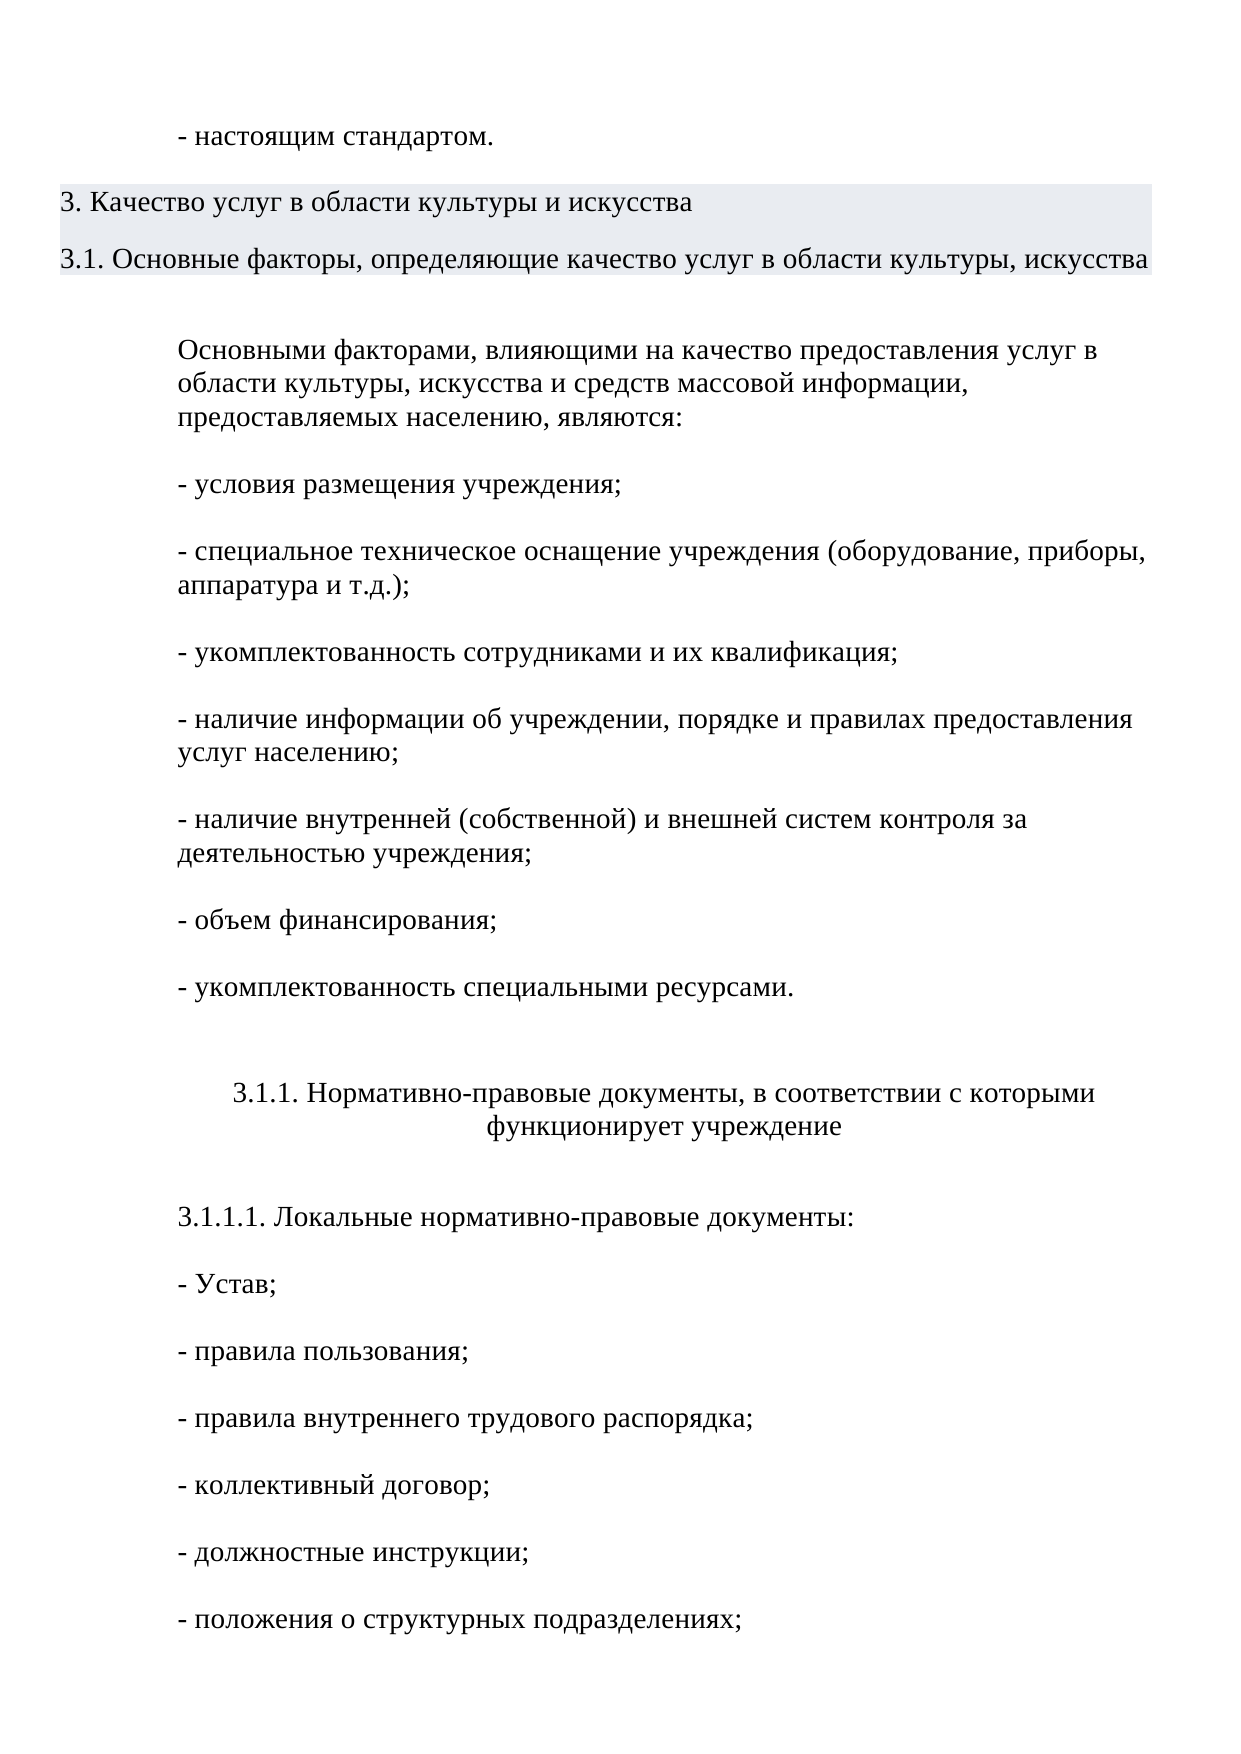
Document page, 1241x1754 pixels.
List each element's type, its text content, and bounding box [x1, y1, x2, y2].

text 3.1.1. Нормативно-правовые документы, в соответствии с которыми функционирует учреждение [177, 1075, 1152, 1142]
text Основными факторами, влияющими на качество предоставления услуг в области культуры, искусства и средств массовой информации, предоставляемых населению, являются: - условия размещения учреждения; - специальное техническое оснащение учреждения (оборудование, приборы, аппаратура и т.д.); - укомплектованность сотрудниками и их квалификация; - наличие информации об учреждении, порядке и правилах предоставления услуг населению; - наличие внутренней (собственной) и внешней систем контроля за деятельностью учреждения; - объем финансирования; - укомплектованность специальными ресурсами. [177, 298, 1152, 1036]
text 3.1. Основные факторы, определяющие качество услуг в области культуры, искусства [60, 241, 1152, 275]
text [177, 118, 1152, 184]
text 3. Качество услуг в области культуры и искусства [60, 184, 1152, 218]
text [177, 1165, 1152, 1635]
